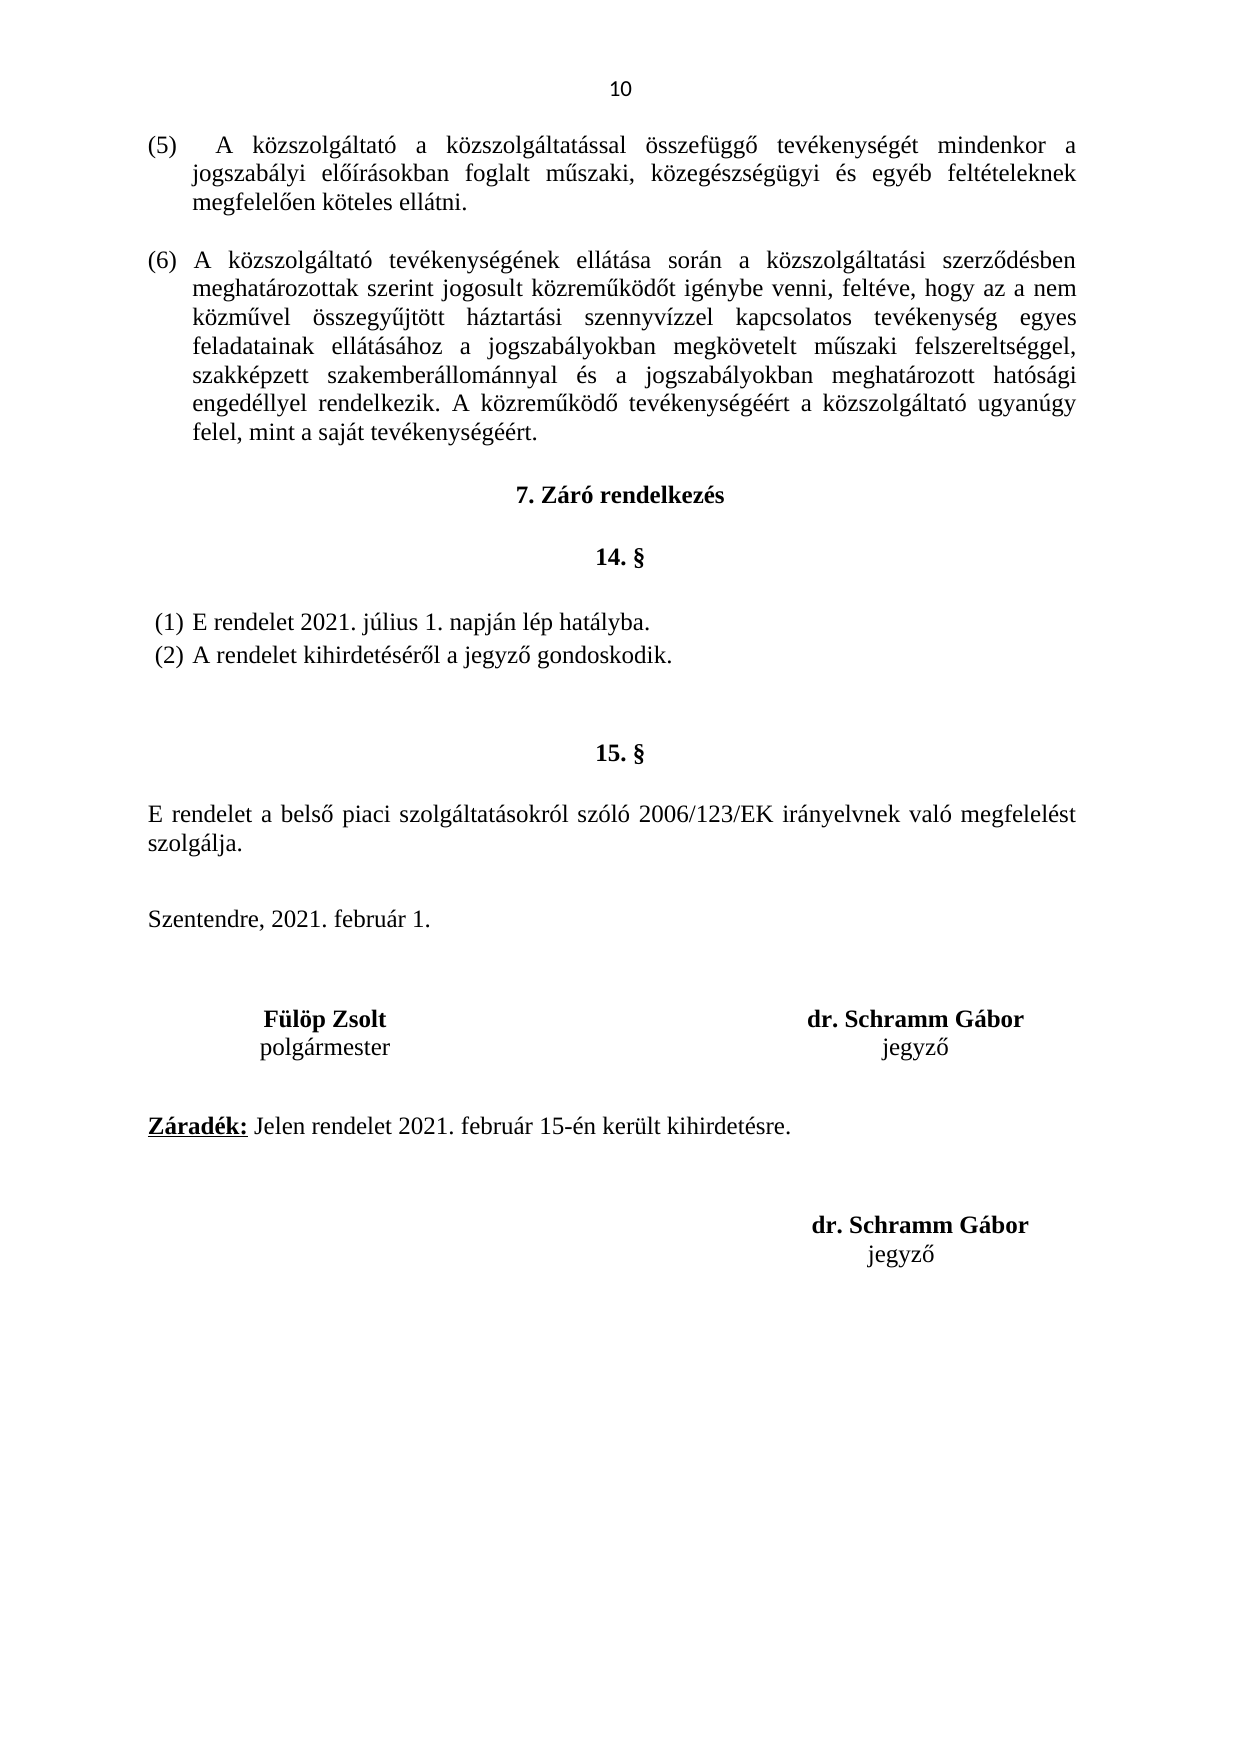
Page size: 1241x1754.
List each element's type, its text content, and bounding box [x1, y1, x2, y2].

text Fülöp Zsolt dr. Schramm Gábor [148, 1004, 1093, 1032]
text Szentendre, 2021. február 1. [148, 904, 1093, 933]
text (5) A közszolgáltató a közszolgáltatással összefüggő tevékenységét mindenkor a jogszabályi előírásokban foglalt műszaki, közegészségügyi és egyéb feltételeknek megfelelően köteles ellátni. [148, 130, 1077, 216]
text 14. § [148, 542, 1093, 571]
text (6) A közszolgáltató tevékenységének ellátása során a közszolgáltatási szerződésben meghatározottak szerint jogosult közreműködőt igénybe venni, feltéve, hogy az a nem közművel összegyűjtött háztartási szennyvízzel kapcsolatos tevékenység egyes feladatainak ellátásához a jogszabályokban megkövetelt műszaki felszereltséggel, szakképzett szakemberállománnyal és a jogszabályokban meghatározott hatósági engedéllyel rendelkezik. A közreműködő tevékenységéért a közszolgáltató ugyanúgy felel, mint a saját tevékenységéért. [148, 245, 1077, 446]
text polgármester jegyző [148, 1032, 1093, 1061]
text jegyző [738, 1239, 1093, 1267]
list A rendelet kihirdetéséről a jegyző gondoskodik. [154, 640, 1093, 669]
list E rendelet 2021. július 1. napján lép hatályba. [154, 607, 1093, 636]
text 15. § [148, 738, 1093, 767]
text dr. Schramm Gábor [738, 1210, 1093, 1239]
text Záradék: Jelen rendelet 2021. február 15-én került kihirdetésre. [148, 1111, 1093, 1139]
text 7. Záró rendelkezés [148, 480, 1093, 509]
text E rendelet a belső piaci szolgáltatásokról szóló 2006/123/EK irányelvnek való megfelelést szolgálja. [148, 799, 1077, 857]
